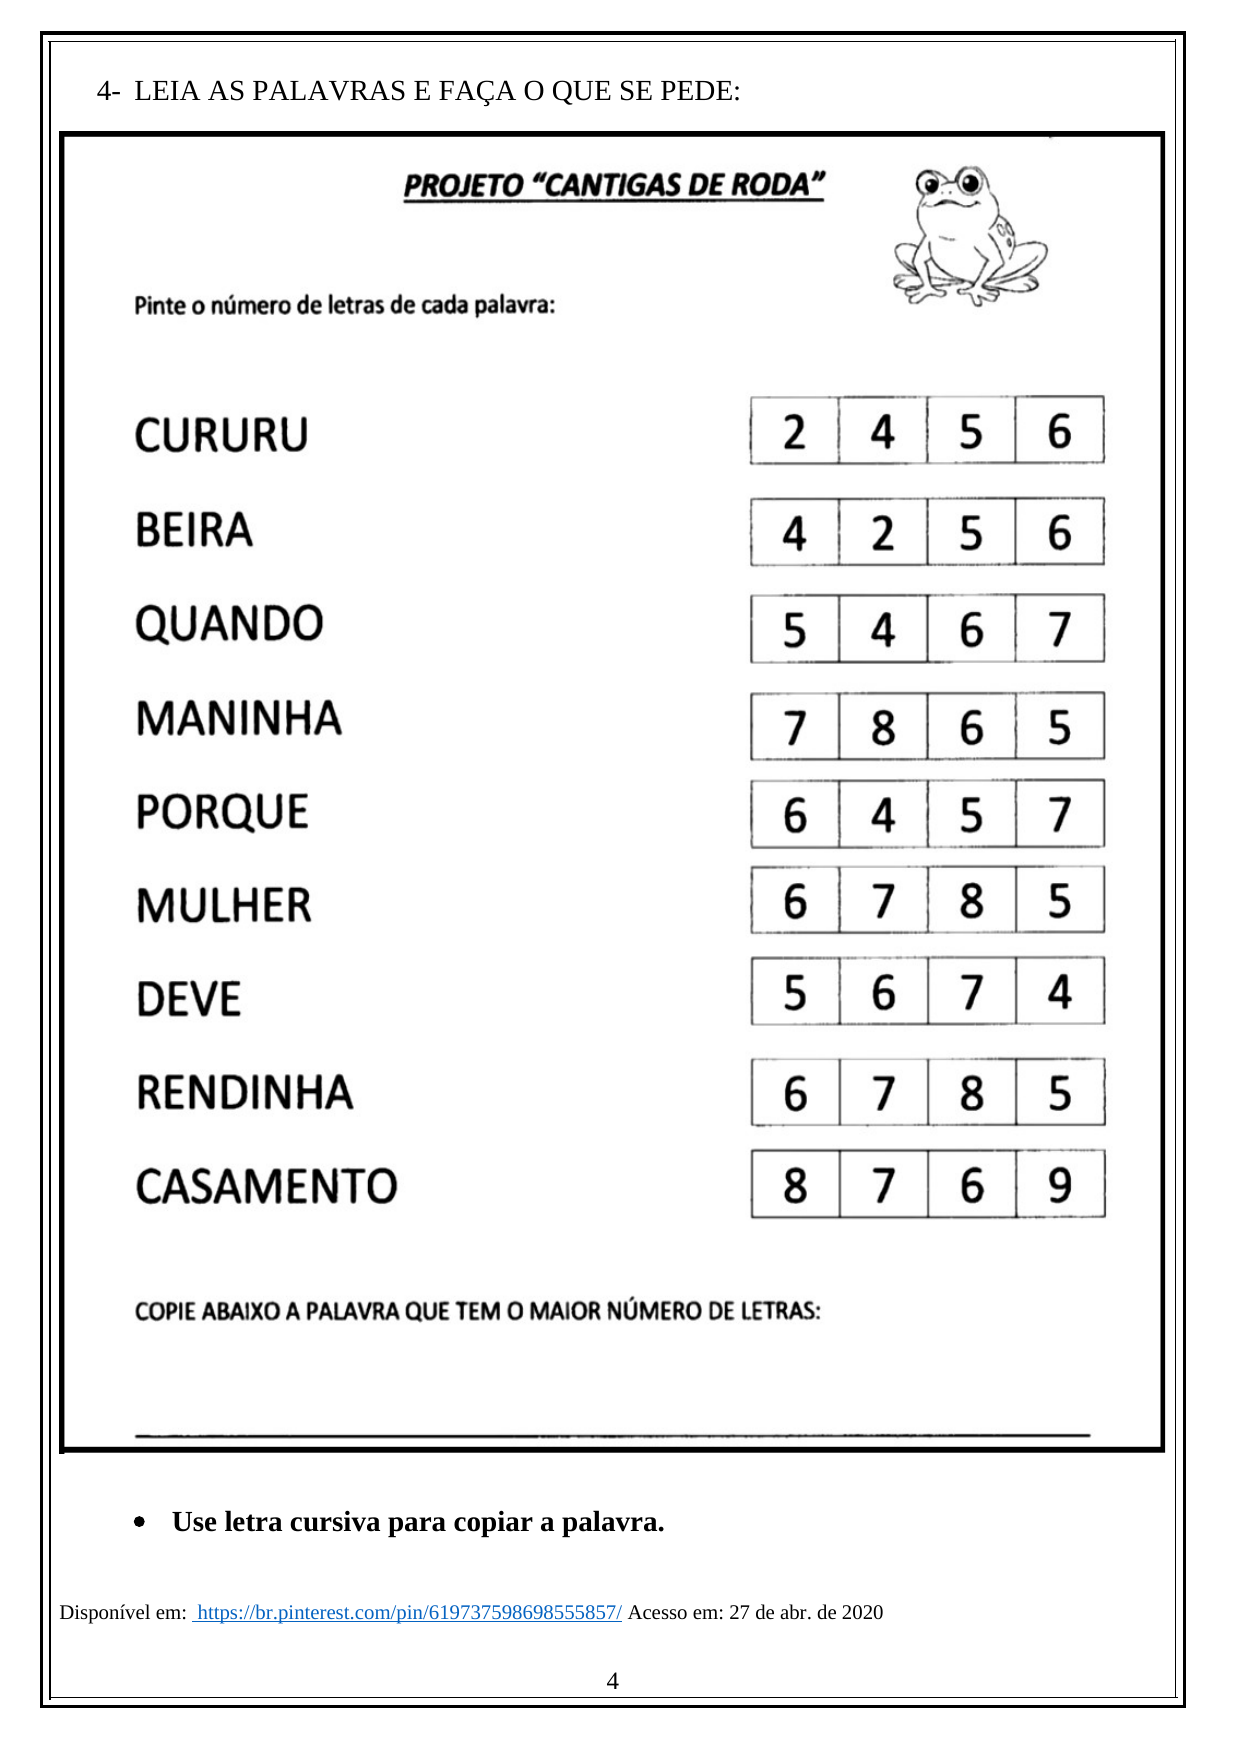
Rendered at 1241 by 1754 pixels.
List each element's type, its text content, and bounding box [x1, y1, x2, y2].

picture [59, 131, 1166, 1454]
list Use letra cursiva para copiar a palavra. [134, 1504, 1166, 1538]
text Disponível em: https://br.pinterest.com/pin/619737598698555857/ Acesso em: 27 de abr. de 2020 [59, 1600, 1166, 1624]
list LEIA AS PALAVRAS E FAÇA O QUE SE PEDE: [97, 73, 1166, 107]
